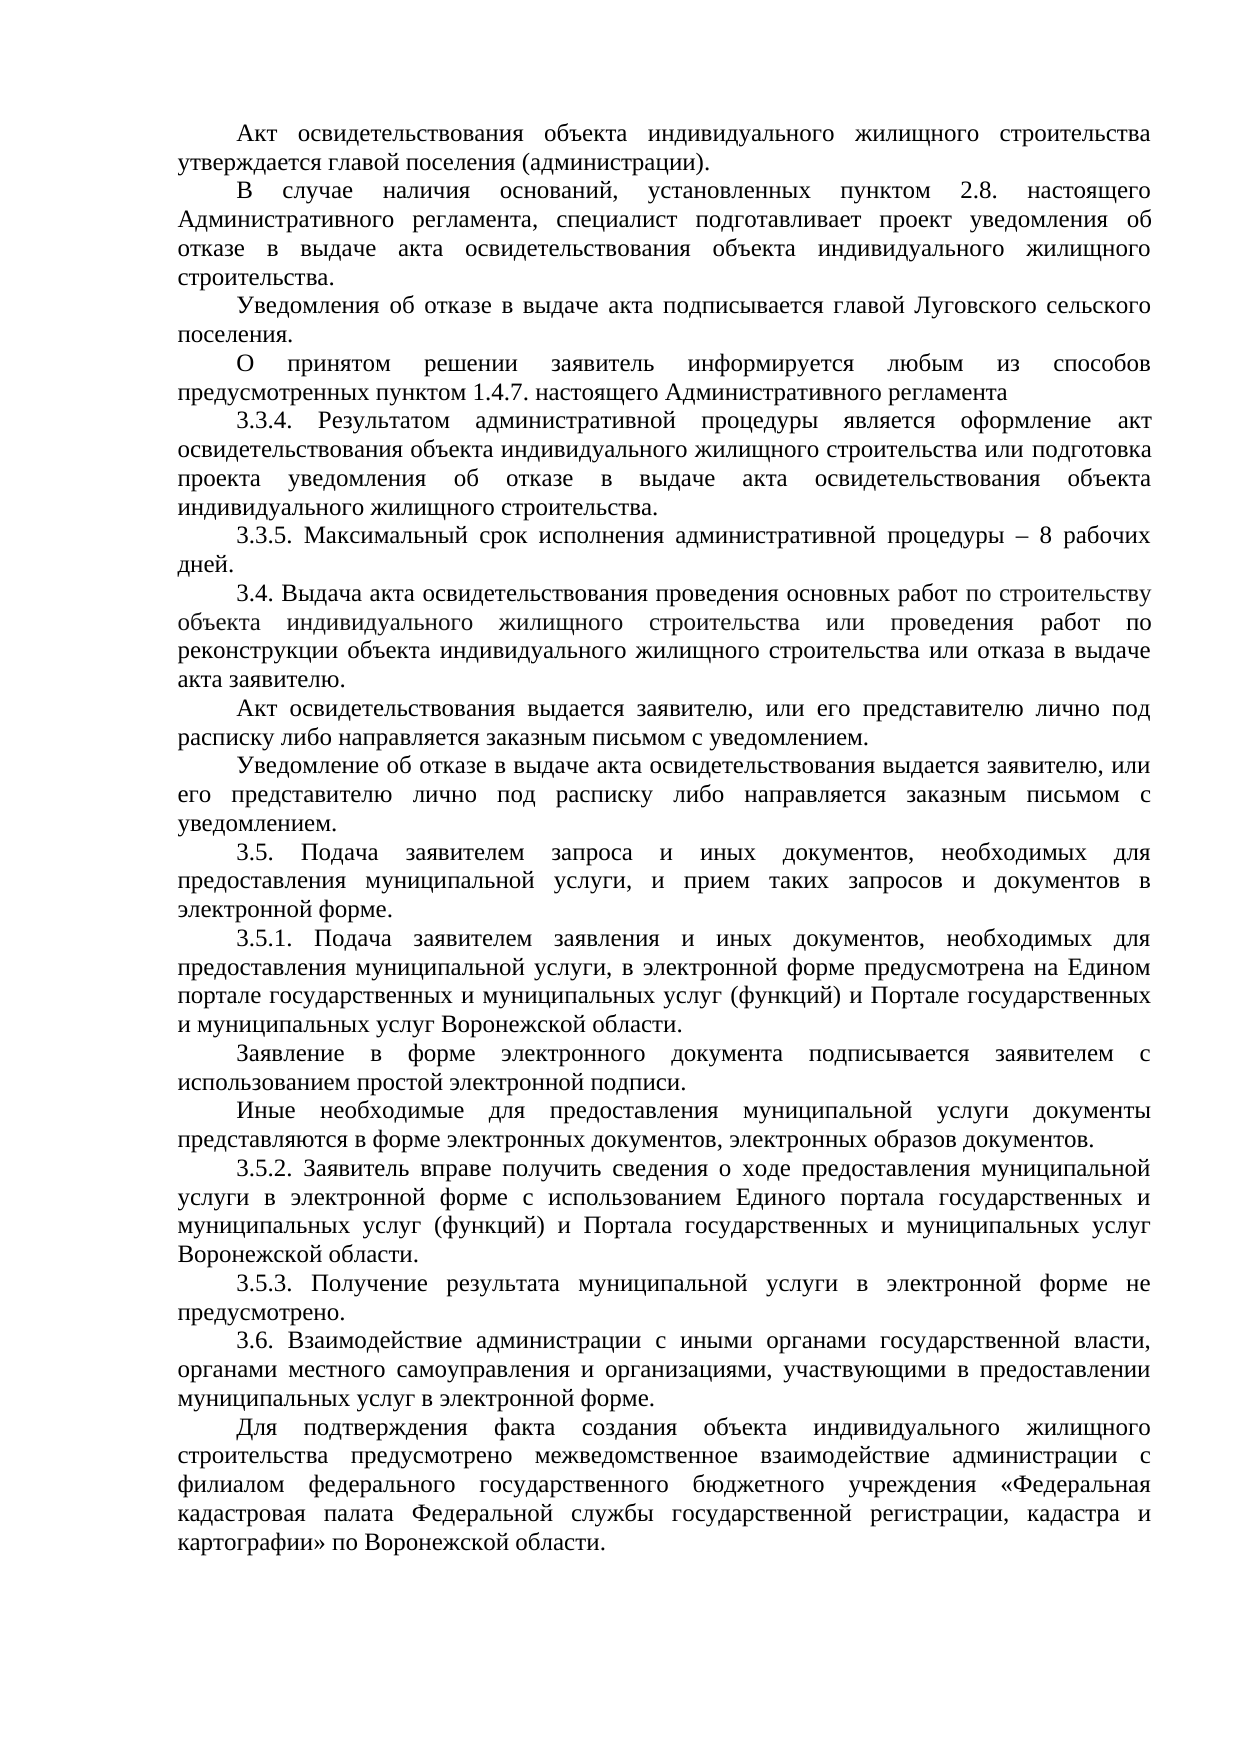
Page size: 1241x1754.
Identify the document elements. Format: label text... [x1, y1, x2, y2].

text 3.5.1. Подача заявителем заявления и иных документов, необходимых для предоставления муниципальной услуги, в электронной форме предусмотрена на Едином портале государственных и муниципальных услуг (функций) и Портале государственных и муниципальных услуг Воронежской области. [177, 923, 1152, 1038]
text Уведомление об отказе в выдаче акта освидетельствования выдается заявителю, или его представителю лично под расписку либо направляется заказным письмом с уведомлением. [177, 751, 1152, 837]
text Уведомления об отказе в выдаче акта подписывается главой Луговского сельского поселения. [177, 291, 1152, 348]
text Акт освидетельствования выдается заявителю, или его представителю лично под расписку либо направляется заказным письмом с уведомлением. [177, 693, 1152, 751]
text Для подтверждения факта создания объекта индивидуального жилищного строительства предусмотрено межведомственное взаимодействие администрации с филиалом федерального государственного бюджетного учреждения «Федеральная кадастровая палата Федеральной службы государственной регистрации, кадастра и картографии» по Воронежской области. [177, 1412, 1152, 1556]
text 3.6. Взаимодействие администрации с иными органами государственной власти, органами местного самоуправления и организациями, участвующими в предоставлении муниципальных услуг в электронной форме. [177, 1326, 1152, 1412]
text В случае наличия оснований, установленных пунктом 2.8. настоящего Административного регламента, специалист подготавливает проект уведомления об отказе в выдаче акта освидетельствования объекта индивидуального жилищного строительства. [177, 176, 1152, 291]
text О принятом решении заявитель информируется любым из способов предусмотренных пунктом 1.4.7. настоящего Административного регламента [177, 348, 1152, 406]
text 3.3.4. Результатом административной процедуры является оформление акт освидетельствования объекта индивидуального жилищного строительства или подготовка проекта уведомления об отказе в выдаче акта освидетельствования объекта индивидуального жилищного строительства. [177, 406, 1152, 521]
text 3.5.2. Заявитель вправе получить сведения о ходе предоставления муниципальной услуги в электронной форме с использованием Единого портала государственных и муниципальных услуг (функций) и Портала государственных и муниципальных услуг Воронежской области. [177, 1153, 1152, 1268]
text 3.5.3. Получение результата муниципальной услуги в электронной форме не предусмотрено. [177, 1268, 1152, 1326]
text 3.3.5. Максимальный срок исполнения административной процедуры – 8 рабочих дней. [177, 521, 1152, 578]
text 3.4. Выдача акта освидетельствования проведения основных работ по строительству объекта индивидуального жилищного строительства или проведения работ по реконструкции объекта индивидуального жилищного строительства или отказа в выдаче акта заявителю. [177, 578, 1152, 693]
text 3.5. Подача заявителем запроса и иных документов, необходимых для предоставления муниципальной услуги, и прием таких запросов и документов в электронной форме. [177, 837, 1152, 923]
text Заявление в форме электронного документа подписывается заявителем с использованием простой электронной подписи. [177, 1038, 1152, 1096]
text Иные необходимые для предоставления муниципальной услуги документы представляются в форме электронных документов, электронных образов документов. [177, 1096, 1152, 1153]
text Акт освидетельствования объекта индивидуального жилищного строительства утверждается главой поселения (администрации). [177, 118, 1152, 176]
